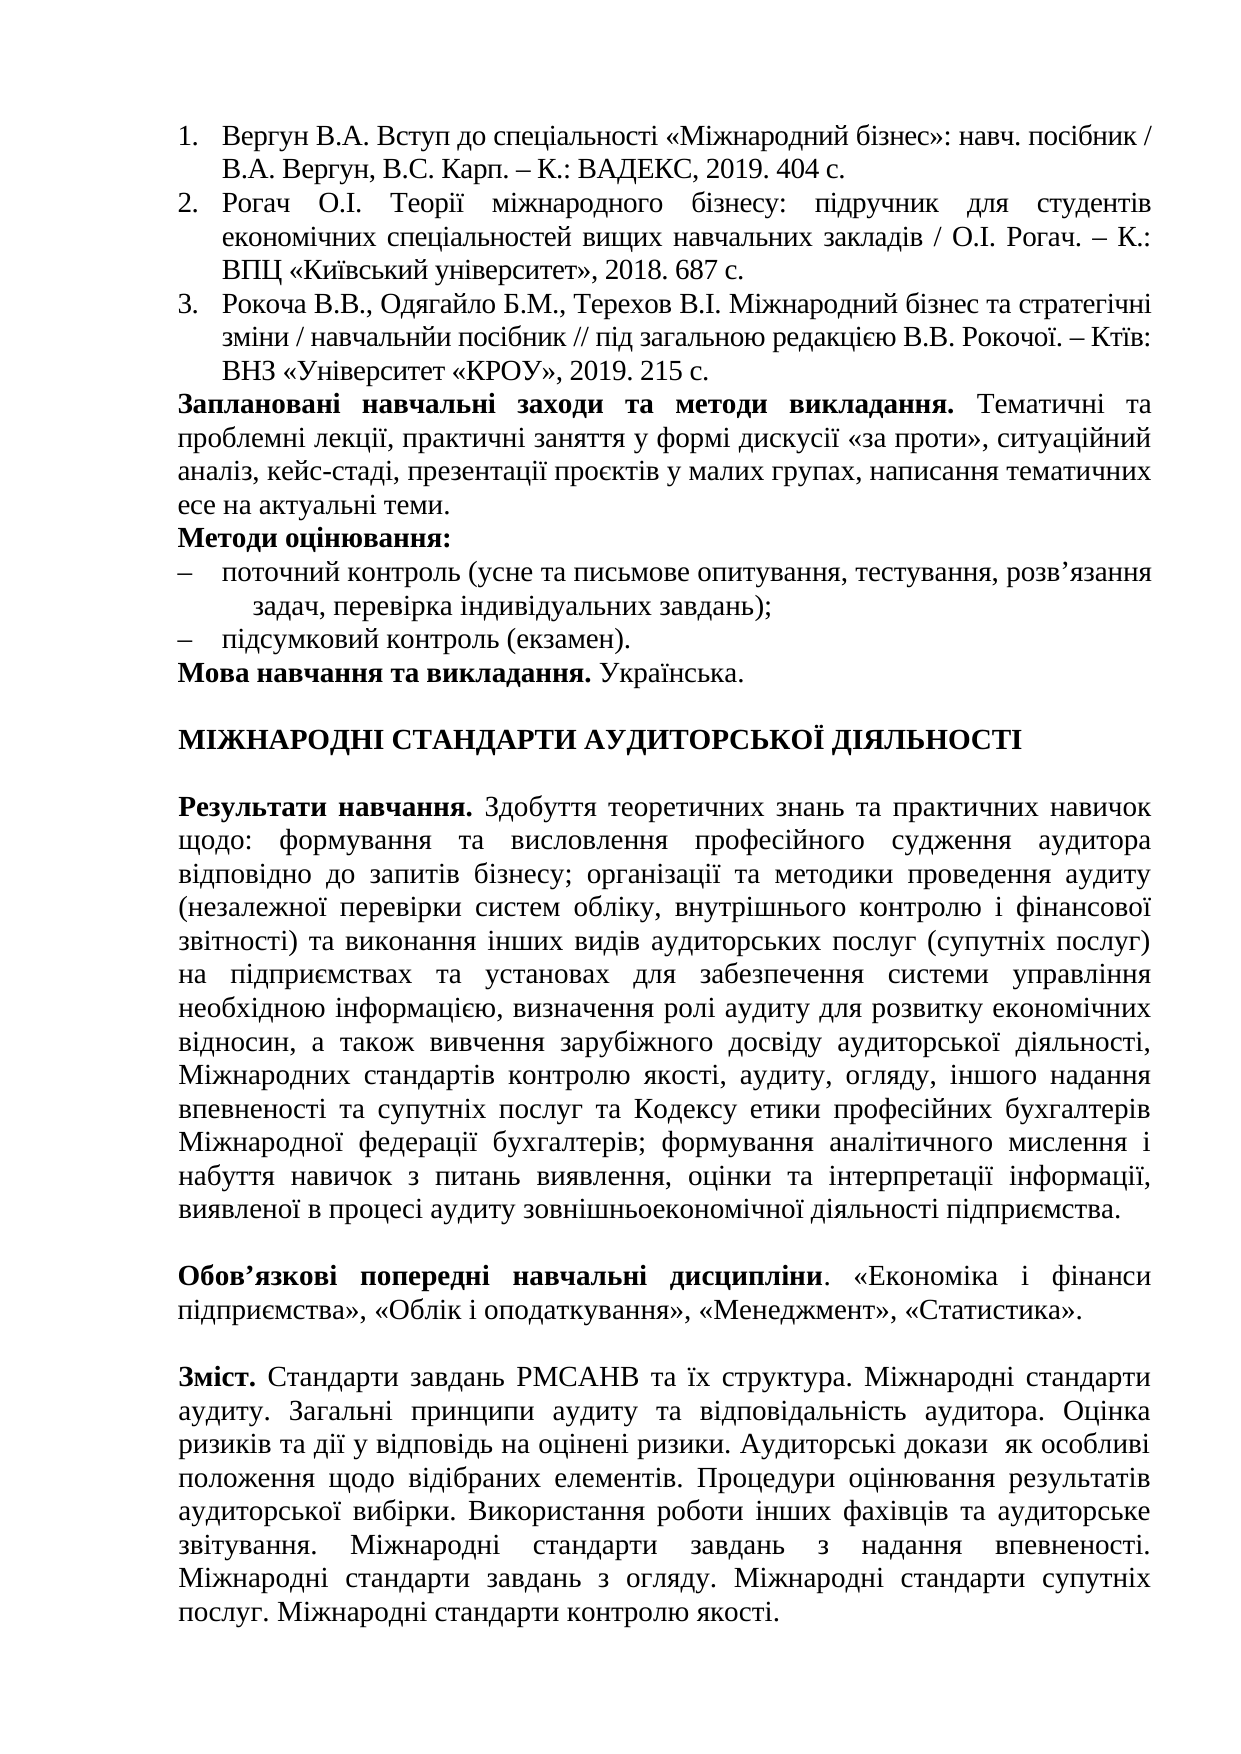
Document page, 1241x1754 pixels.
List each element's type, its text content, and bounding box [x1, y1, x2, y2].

text Заплановані навчальні заходи та методи викладання. Тематичні та проблемні лекції, практичні заняття у формі дискусії «за проти», ситуаційний аналіз, кейс-стаді, презентації проєктів у малих групах, написання тематичних есе на актуальні теми. [177, 386, 1152, 521]
text Результати навчання. Здобуття теоретичних знань та практичних навичок щодо: формування та висловлення професійного судження аудитора відповідно до запитів бізнесу; організації та методики проведення аудиту (незалежної перевірки систем обліку, внутрішнього контролю і фінансової звітності) та виконання інших видів аудиторських послуг (супутніх послуг) на підприємствах та установах для забезпечення системи управління необхідною інформацією, визначення ролі аудиту для розвитку економічних відносин, а також вивчення зарубіжного досвіду аудиторської діяльності, Міжнародних стандартів контролю якості, аудиту, огляду, іншого надання впевненості та супутніх послуг та Кодексу етики професійних бухгалтерів Міжнародної федерації бухгалтерів; формування аналітичного мислення і набуття навичок з питань виявлення, оцінки та інтерпретації інформації, виявленої в процесі аудиту зовнішньоекономічної діяльності підприємства. [178, 789, 1152, 1225]
list Рокоча В.В., Одягайло Б.М., Терехов В.І. Міжнародний бізнес та стратегічні зміни / навчальнйи посібник // під загальною редакцією В.В. Рокочої. – Ктїв: ВНЗ «Університет «КРОУ», 2019. 215 с. [177, 286, 1152, 386]
text Мова навчання та викладання. Українська. [177, 655, 1152, 688]
list Вергун В.А. Вступ до спеціальності «Міжнародний бізнес»: навч. посібник / В.А. Вергун, В.С. Карп. – К.: ВАДЕКС, 2019. 404 с. [177, 118, 1152, 185]
list Рогач О.І. Теорії міжнародного бізнесу: підручник для студентів економічних спеціальностей вищих навчальних закладів / О.І. Рогач. – К.: ВПЦ «Київський університет», 2018. 687 с. [177, 185, 1152, 286]
text Методи оцінювання: [177, 521, 1152, 554]
text МІЖНАРОДНІ СТАНДАРТИ АУДИТОРСЬКОЇ ДІЯЛЬНОСТІ [178, 722, 1152, 755]
text Обов’язкові попередні навчальні дисципліни. «Економіка і фінанси підприємства», «Облік і оподаткування», «Менеджмент», «Статистика». [177, 1258, 1152, 1326]
list поточний контроль (усне та письмове опитування, тестування, розв’язання задач, перевірка індивідуальних завдань); [177, 554, 1152, 621]
text Зміст. Стандарти завдань РМСАНВ та їх структура. Міжнародні стандарти аудиту. Загальні принципи аудиту та відповідальність аудитора. Оцінка ризиків та дії у відповідь на оцінені ризики. Аудиторські докази як особливі положення щодо відібраних елементів. Процедури оцінювання результатів аудиторської вибірки. Використання роботи інших фахівців та аудиторське звітування. Міжнародні стандарти завдань з надання впевненості. Міжнародні стандарти завдань з огляду. Міжнародні стандарти супутніх послуг. Міжнародні стандарти контролю якості. [178, 1359, 1152, 1627]
list підсумковий контроль (екзамен). [177, 621, 1152, 655]
